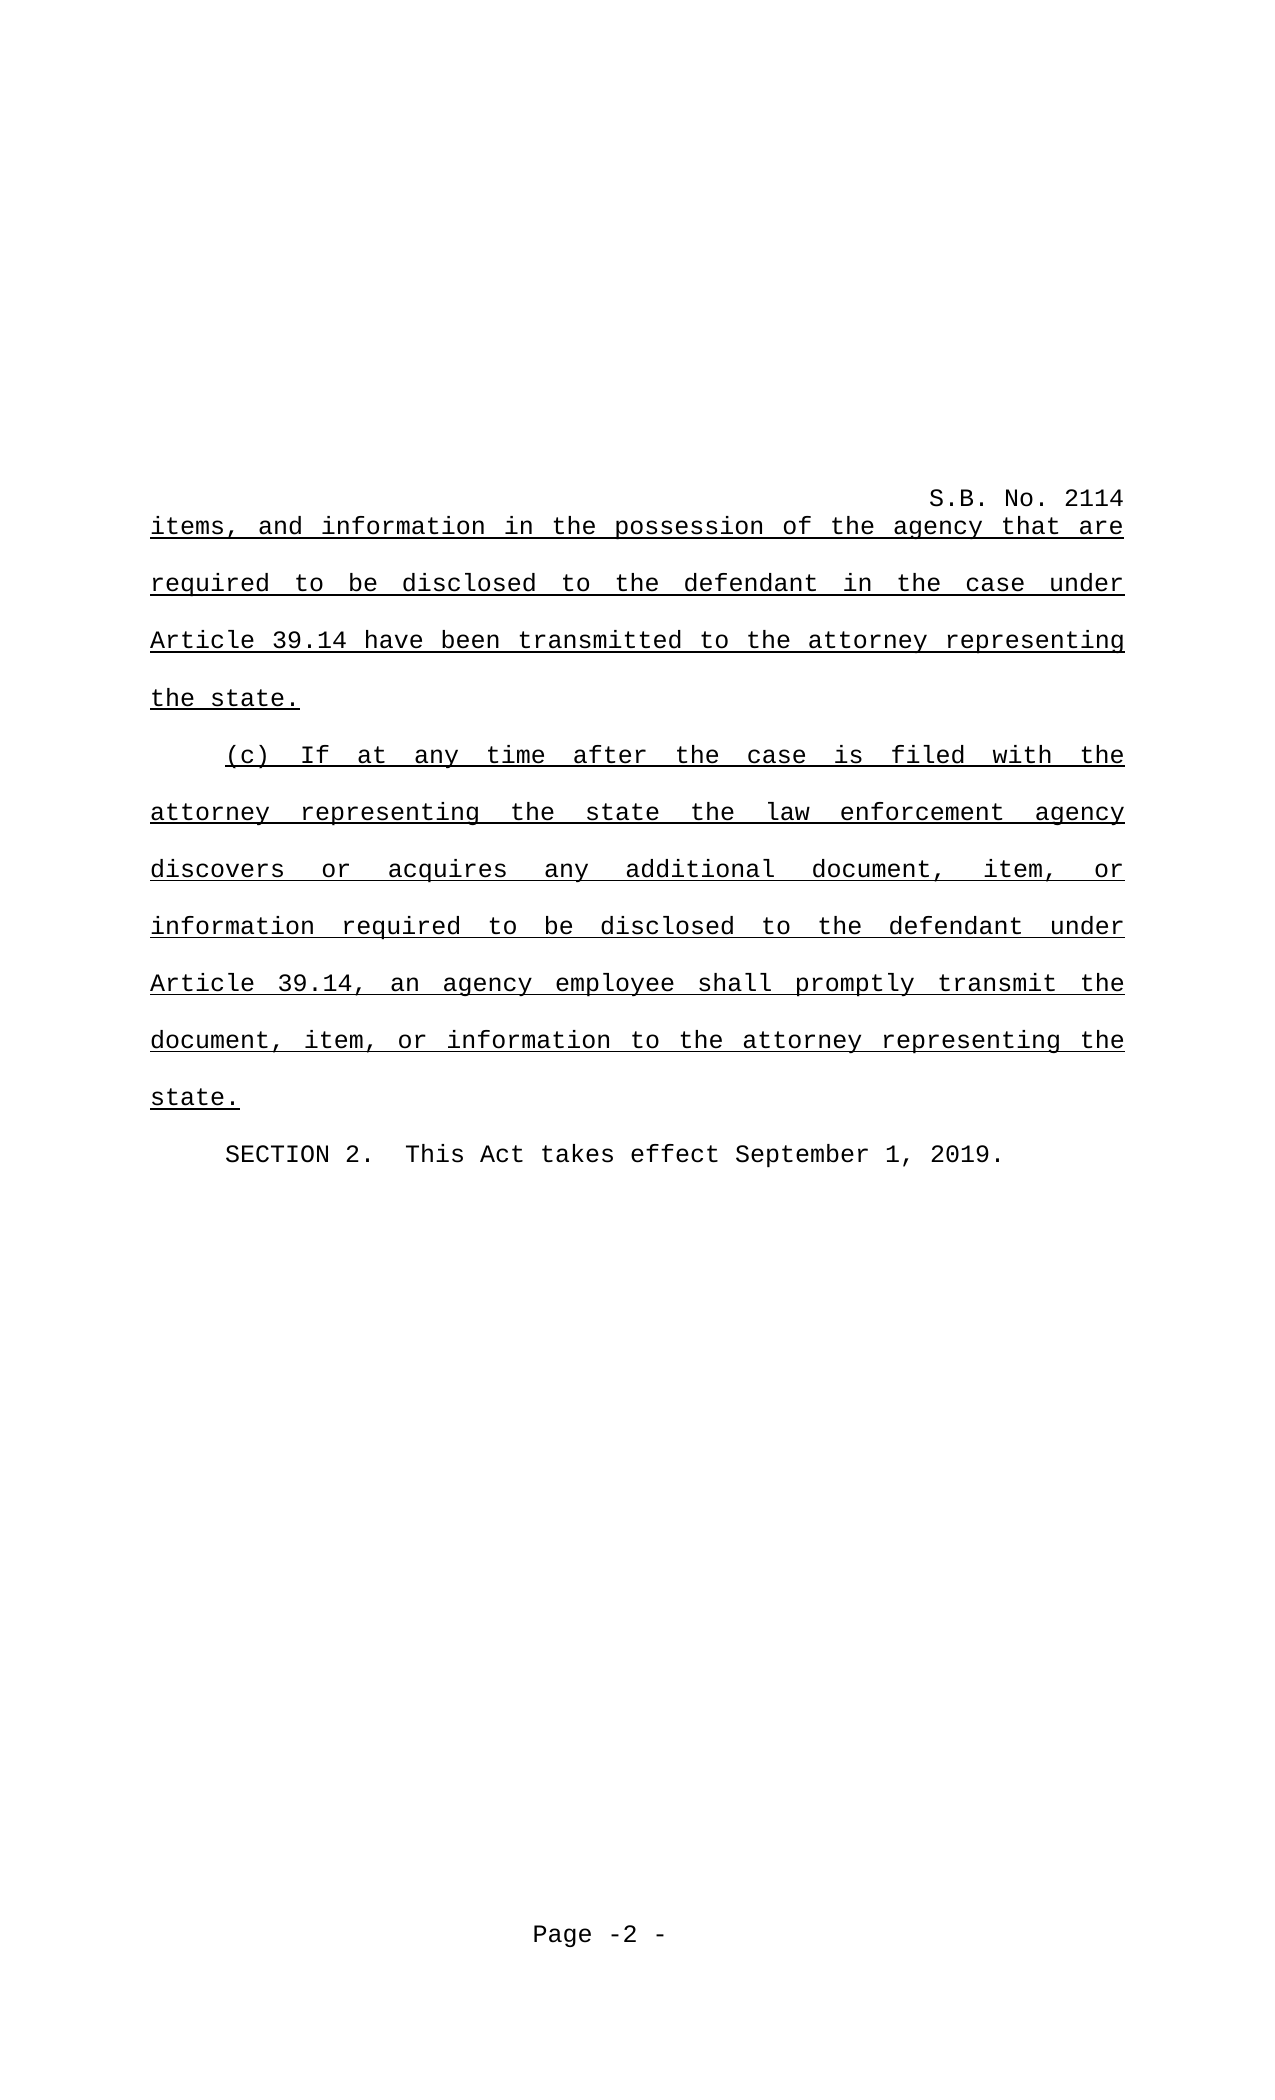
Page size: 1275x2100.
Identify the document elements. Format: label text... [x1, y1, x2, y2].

text (c) If at any time after the case is filed with the attorney representing the state the law enforcement agency discovers or acquires any additional document, item, or information required to be disclosed to the defendant under Article 39.14, an agency employee shall promptly transmit the document, item, or information to the attorney representing the state. [150, 824, 1125, 880]
text (c) If at any time after the case is filed with the attorney representing the state the law enforcement agency discovers or acquires any additional document, item, or information required to be disclosed to the defendant under Article 39.14, an agency employee shall promptly transmit the document, item, or information to the attorney representing the state. [150, 1052, 1125, 1113]
text (c) If at any time after the case is filed with the attorney representing the state the law enforcement agency discovers or acquires any additional document, item, or information required to be disclosed to the defendant under Article 39.14, an agency employee shall promptly transmit the document, item, or information to the attorney representing the state. [150, 995, 1125, 1051]
text SECTION 2. This Act takes effect September 1, 2019. [150, 1142, 1125, 1170]
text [150, 514, 1125, 594]
text (c) If at any time after the case is filed with the attorney representing the state the law enforcement agency discovers or acquires any additional document, item, or information required to be disclosed to the defendant under Article 39.14, an agency employee shall promptly transmit the document, item, or information to the attorney representing the state. [150, 881, 1125, 937]
text (c) If at any time after the case is filed with the attorney representing the state the law enforcement agency discovers or acquires any additional document, item, or information required to be disclosed to the defendant under Article 39.14, an agency employee shall promptly transmit the document, item, or information to the attorney representing the state. [150, 742, 1125, 822]
text (c) If at any time after the case is filed with the attorney representing the state the law enforcement agency discovers or acquires any additional document, item, or information required to be disclosed to the defendant under Article 39.14, an agency employee shall promptly transmit the document, item, or information to the attorney representing the state. [150, 938, 1125, 994]
